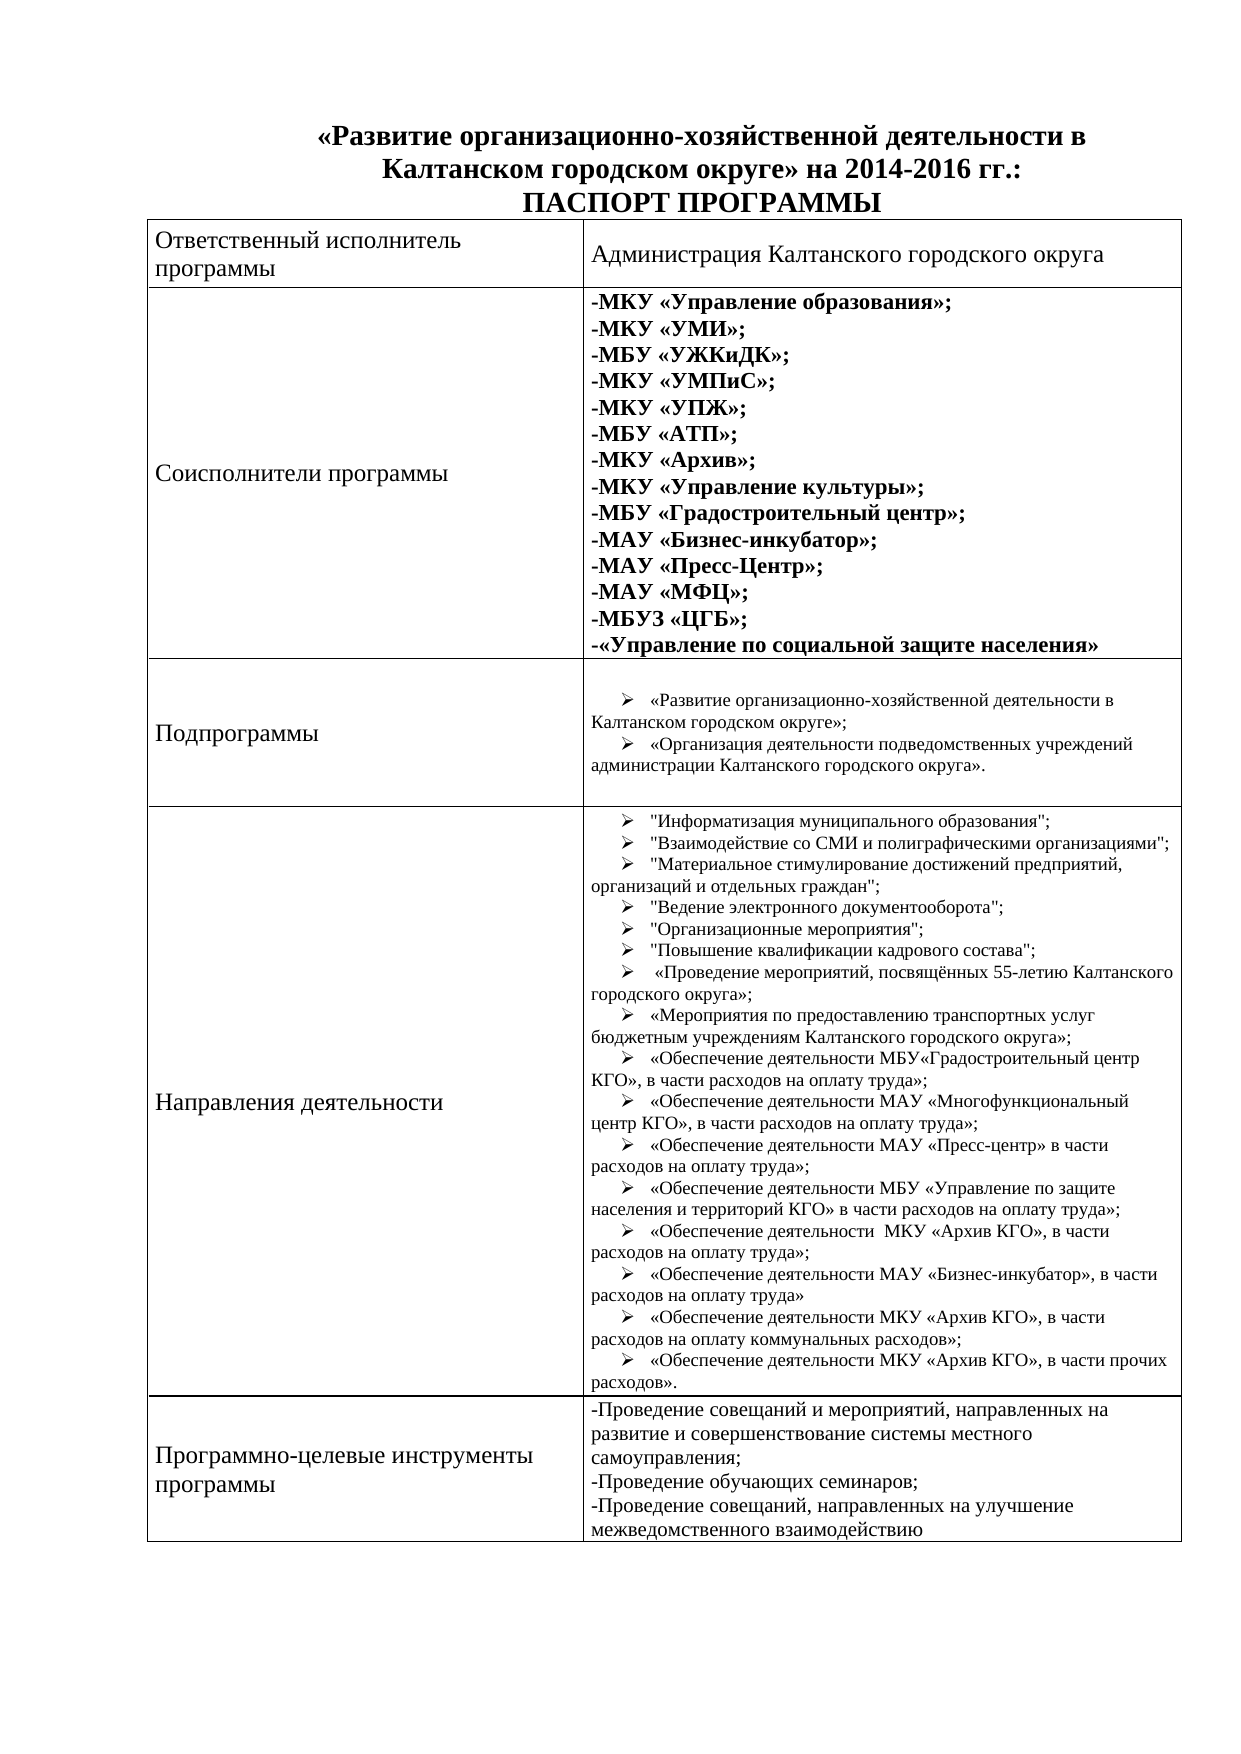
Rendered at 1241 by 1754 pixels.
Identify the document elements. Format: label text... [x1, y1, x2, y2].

table_cell "Информатизация муниципального образования"; "Взаимодействие со СМИ и полиграфическими организациями"; "Материальное стимулирование достижений предприятий, организаций и отдельных граждан"; "Ведение электронного документооборота"; "Организационные мероприятия"; "Повышение квалификации кадрового состава"; «Проведение мероприятий, посвящённых 55-летию Калтанского городского округа»; «Мероприятия по предоставлению транспортных услуг бюджетным учреждениям Калтанского городского округа»; «Обеспечение деятельности МБУ«Градостроительный центр КГО», в части расходов на оплату труда»; «Обеспечение деятельности МАУ «Многофункциональный центр КГО», в части расходов на оплату труда»; «Обеспечение деятельности МАУ «Пресс-центр» в части расходов на оплату труда»; «Обеспечение деятельности МБУ «Управление по защите населения и территорий КГО» в части расходов на оплату труда»; «Обеспечение деятельности МКУ «Архив КГО», в части расходов на оплату труда»; «Обеспечение деятельности МАУ «Бизнес-инкубатор», в части расходов на оплату труда» «Обеспечение деятельности МКУ «Архив КГО», в части расходов на оплату коммунальных расходов»; «Обеспечение деятельности МКУ «Архив КГО», в части прочих расходов». [584, 807, 1181, 1395]
table_cell Программно-целевые инструменты программы [148, 1396, 583, 1541]
table_cell -Проведение совещаний и мероприятий, направленных на развитие и совершенствование системы местного самоуправления; -Проведение обучающих семинаров; -Проведение совещаний, направленных на улучшение межведомственного взаимодействию [584, 1397, 1181, 1541]
table_cell Соисполнители программы [148, 288, 583, 657]
table_cell Подпрограммы [148, 659, 583, 806]
table_cell Направления деятельности [148, 807, 583, 1395]
text «Развитие организационно-хозяйственной деятельности в Калтанском городском округе» на 2014-2016 гг.: [252, 118, 1152, 185]
table_header Ответственный исполнитель программы [148, 220, 583, 287]
table_cell «Развитие организационно-хозяйственной деятельности в Калтанском городском округе»; «Организация деятельности подведомственных учреждений администрации Калтанского городского округа». [584, 659, 1181, 806]
text ПАСПОРТ ПРОГРАММЫ [252, 185, 1152, 219]
table_cell -МКУ «Управление образования»; -МКУ «УМИ»; -МБУ «УЖКиДК»; -МКУ «УМПиС»; -МКУ «УПЖ»; -МБУ «АТП»; -МКУ «Архив»; -МКУ «Управление культуры»; -МБУ «Градостроительный центр»; -МАУ «Бизнес-инкубатор»; -МАУ «Пресс-Центр»; -МАУ «МФЦ»; -МБУЗ «ЦГБ»; -«Управление по социальной защите населения» [584, 288, 1181, 657]
table_header Администрация Калтанского городского округа [584, 220, 1181, 287]
